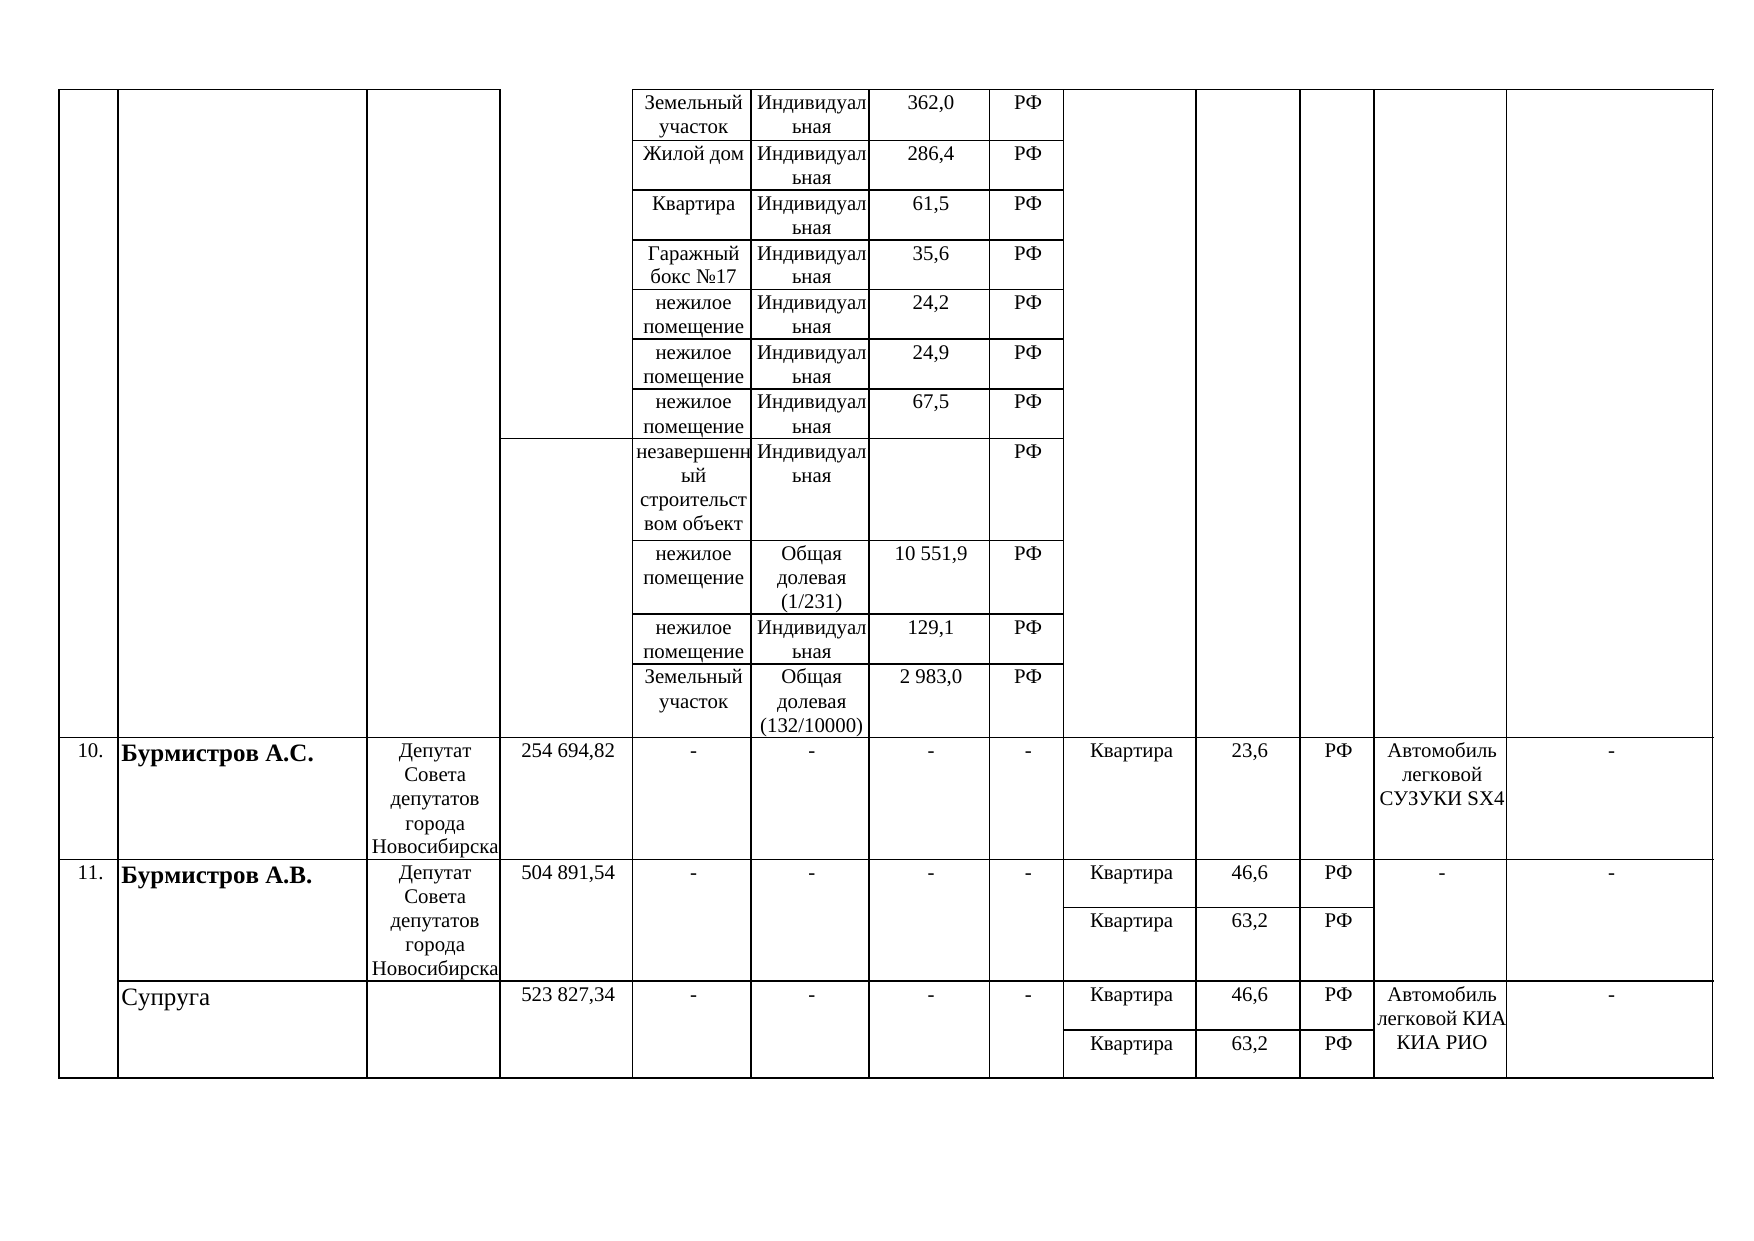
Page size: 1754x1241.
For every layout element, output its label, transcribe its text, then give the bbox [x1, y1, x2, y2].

table_cell - [1507, 860, 1712, 980]
table_cell 61,5 [870, 191, 989, 239]
table_cell [368, 982, 499, 1077]
table_cell 24,9 [870, 340, 989, 388]
table_cell 24,2 [870, 290, 989, 338]
table_cell 46,6 [1197, 860, 1299, 907]
table_cell - [990, 982, 1063, 1077]
table_cell нежилое помещение [633, 290, 750, 338]
table_cell 10 551,9 [870, 541, 989, 613]
table_cell Квартира [1064, 1031, 1195, 1077]
table_cell РФ [990, 390, 1063, 438]
table_cell 35,6 [870, 241, 989, 288]
table_cell - [990, 738, 1063, 858]
table_cell 11. [60, 860, 117, 1077]
table_cell Квартира [1064, 908, 1195, 980]
table_cell 23,6 [1197, 738, 1299, 858]
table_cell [368, 860, 499, 980]
table_cell РФ [990, 241, 1063, 288]
table_cell Депутат Совета депутатов города Новосибирска [368, 738, 499, 858]
table_cell РФ [990, 541, 1063, 613]
table_cell РФ [990, 340, 1063, 388]
table_cell [501, 439, 632, 737]
table_cell 129,1 [870, 615, 989, 663]
table_cell Индивидуальная [752, 241, 868, 288]
table_cell 362,0 [870, 90, 989, 139]
table_cell Индивидуальная [752, 290, 868, 338]
table_cell Земельный участок [633, 665, 750, 737]
table_cell - [752, 738, 868, 858]
table_cell 2 983,0 [870, 665, 989, 737]
table_cell 254 694,82 [501, 738, 632, 858]
table_cell - [1507, 982, 1712, 1077]
table_cell Индивидуальная [752, 615, 868, 663]
table_cell Гаражный бокс №17 [633, 241, 750, 288]
table_cell нежилое помещение [633, 390, 750, 438]
table_cell Квартира [633, 191, 750, 239]
table_cell РФ [1301, 738, 1373, 858]
table_cell 63,2 [1197, 908, 1299, 980]
table_cell - [633, 738, 750, 858]
table_cell Индивидуальная [752, 340, 868, 388]
table_cell нежилое помещение [633, 615, 750, 663]
table_cell РФ [1301, 1031, 1373, 1077]
table_cell Бурмистров А.В. [119, 860, 366, 980]
table_cell Индивидуальная [752, 439, 868, 539]
table_cell - [990, 860, 1063, 980]
table_cell Общая долевая (1/231) [752, 541, 868, 613]
table_cell 46,6 [1197, 982, 1299, 1029]
table_cell Квартира [1064, 860, 1195, 907]
table_cell РФ [1301, 860, 1373, 907]
table_cell РФ [990, 290, 1063, 338]
table_cell 286,4 [870, 141, 989, 189]
table_cell Бурмистров А.С. [119, 738, 366, 858]
table_cell незавершенный строительством объект [633, 439, 750, 539]
table_cell РФ [1301, 908, 1373, 980]
table_cell РФ [990, 141, 1063, 189]
table_cell Общая долевая (132/10000) [752, 665, 868, 737]
table_cell Супруга [119, 982, 366, 1077]
table_cell - [633, 860, 750, 980]
table_cell [870, 439, 989, 539]
table_cell 504 891,54 [501, 860, 632, 980]
table_cell Автомобиль легковой СУЗУКИ SX4 [1375, 738, 1506, 858]
table_cell 523 827,34 [501, 982, 632, 1077]
table_cell Индивидуальная [752, 191, 868, 239]
table_cell РФ [990, 615, 1063, 663]
table_cell нежилое помещение [633, 541, 750, 613]
table_cell - [1375, 860, 1506, 980]
table_cell - [870, 738, 989, 858]
table_cell РФ [1301, 982, 1373, 1029]
table_cell 10. [60, 738, 117, 858]
table_cell 63,2 [1197, 1031, 1299, 1077]
table_cell Индивидуальная [752, 141, 868, 189]
table_cell РФ [990, 191, 1063, 239]
table_cell - [870, 860, 989, 980]
table_cell - [752, 860, 868, 980]
table_cell Индивидуальная [752, 90, 868, 139]
table_cell - [870, 982, 989, 1077]
table_cell РФ [990, 665, 1063, 737]
table_cell Автомобиль легковой КИА КИА РИО [1375, 982, 1506, 1077]
table_cell РФ [990, 90, 1063, 139]
table_cell Земельный участок [633, 90, 750, 139]
table_cell Индивидуальная [752, 390, 868, 438]
table_cell Жилой дом [633, 141, 750, 189]
table_cell РФ [990, 439, 1063, 539]
table_cell нежилое помещение [633, 340, 750, 388]
table_cell Квартира [1064, 738, 1195, 858]
table_cell - [752, 982, 868, 1077]
table_cell - [1507, 738, 1712, 858]
table_cell 67,5 [870, 390, 989, 438]
table_cell - [633, 982, 750, 1077]
table_cell Квартира [1064, 982, 1195, 1029]
